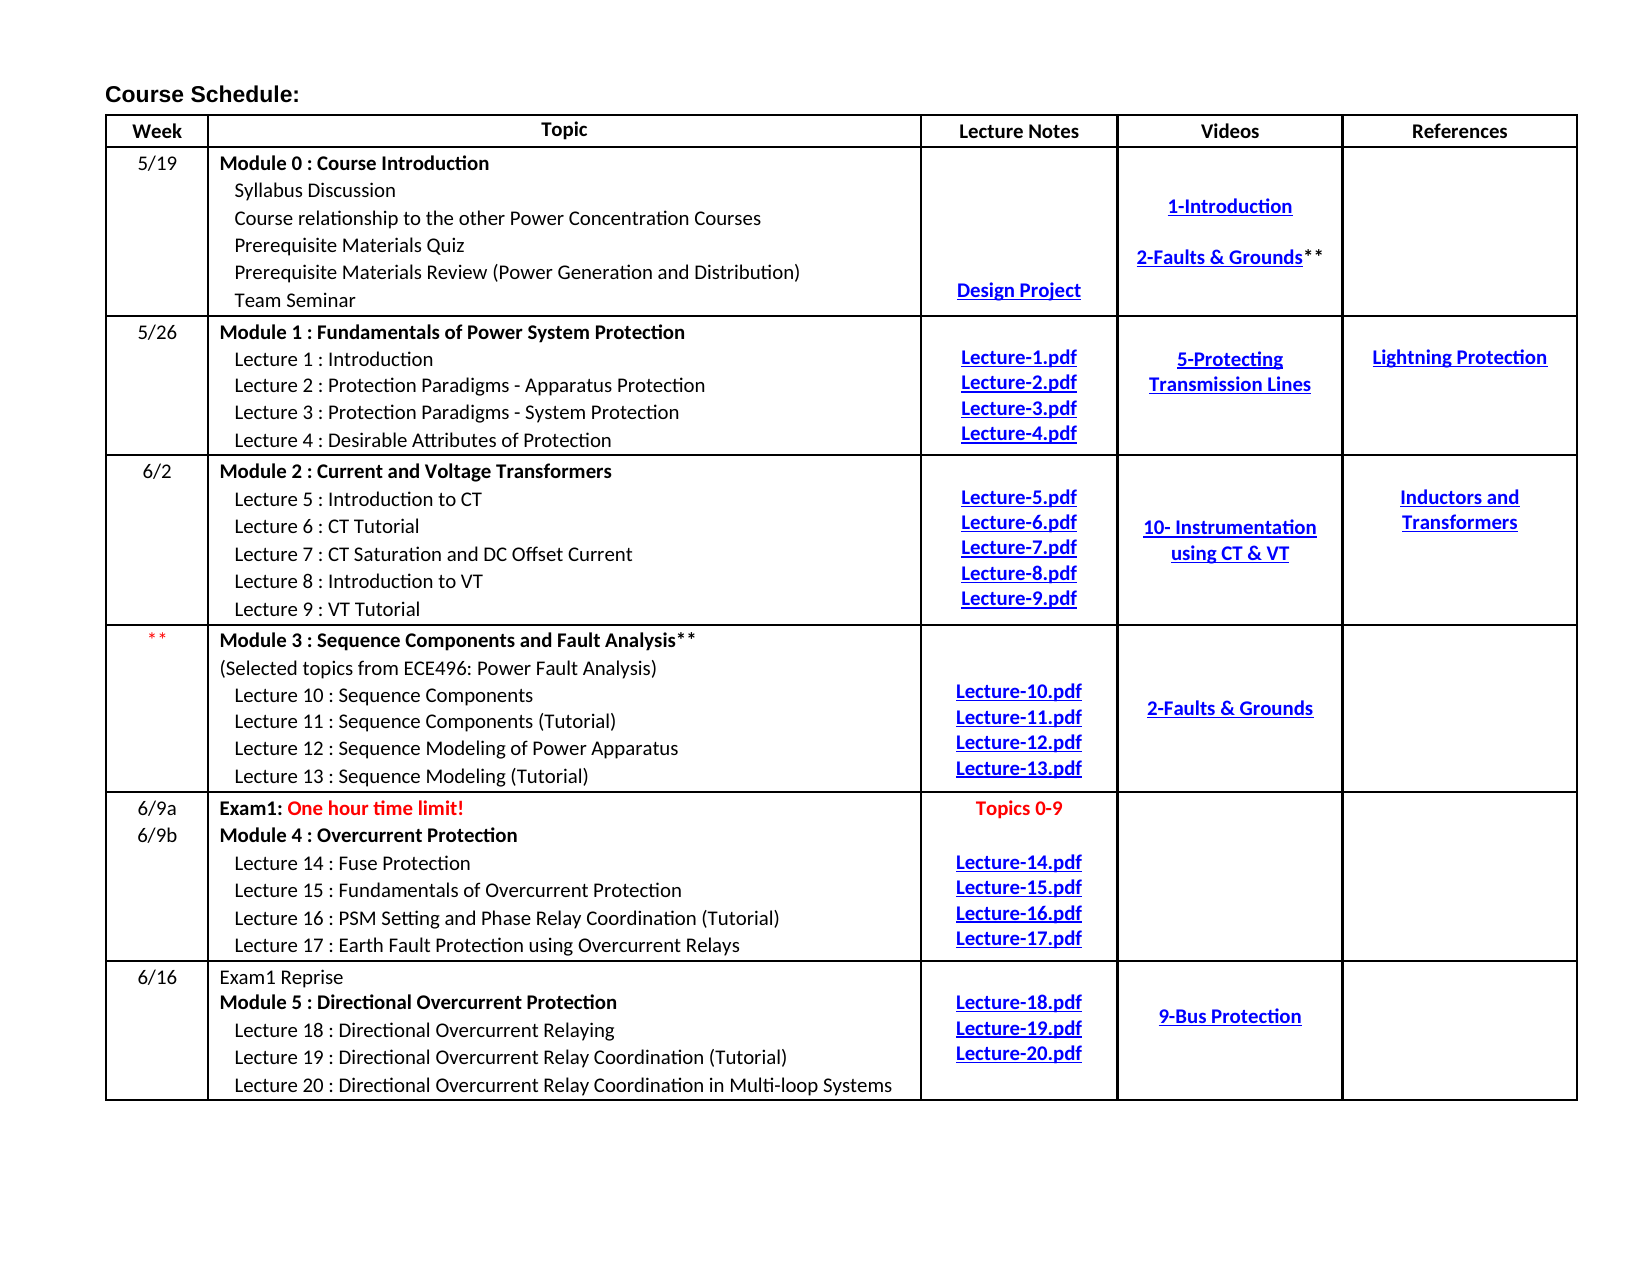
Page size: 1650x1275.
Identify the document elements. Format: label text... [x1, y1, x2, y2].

table_cell Module 1 : Fundamentals of Power System Protection Lecture 1 : Introduction Lecture 2 : Protection Paradigms - Apparatus Protection Lecture 3 : Protection Paradigms - System Protection Lecture 4 : Desirable Attributes of Protection [209, 317, 920, 454]
table_cell 2-Faults & Grounds [1119, 626, 1341, 791]
table_cell Exam1: One hour time limit! Module 4 : Overcurrent Protection Lecture 14 : Fuse Protection Lecture 15 : Fundamentals of Overcurrent Protection Lecture 16 : PSM Setting and Phase Relay Coordination (Tutorial) Lecture 17 : Earth Fault Protection using Overcurrent Relays [209, 793, 920, 960]
table_header Topic [209, 116, 920, 146]
table_cell Module 3 : Sequence Components and Fault Analysis** (Selected topics from ECE496: Power Fault Analysis) Lecture 10 : Sequence Components Lecture 11 : Sequence Components (Tutorial) Lecture 12 : Sequence Modeling of Power Apparatus Lecture 13 : Sequence Modeling (Tutorial) [209, 626, 920, 791]
table_cell 5-Protecting Transmission Lines [1119, 317, 1341, 454]
table_header Lecture Notes [922, 116, 1116, 146]
table_header Week [107, 116, 207, 146]
table_cell 6/9a 6/9b [107, 793, 207, 960]
table_cell ** [107, 626, 207, 791]
table_cell Lecture-1.pdf Lecture-2.pdf Lecture-3.pdf Lecture-4.pdf [922, 317, 1116, 454]
table_cell 6/16 [107, 962, 207, 1099]
table_cell 5/19 [107, 148, 207, 315]
table_cell 10- Instrumentation using CT & VT [1119, 456, 1341, 623]
table_cell Module 2 : Current and Voltage Transformers Lecture 5 : Introduction to CT Lecture 6 : CT Tutorial Lecture 7 : CT Saturation and DC Offset Current Lecture 8 : Introduction to VT Lecture 9 : VT Tutorial [209, 456, 920, 623]
table_cell Inductors and Transformers [1344, 456, 1576, 623]
table_cell [1344, 793, 1576, 960]
table_cell Design Project [922, 148, 1116, 315]
table_cell Lecture-18.pdf Lecture-19.pdf Lecture-20.pdf [922, 962, 1116, 1099]
table_cell Topics 0-9 Lecture-14.pdf Lecture-15.pdf Lecture-16.pdf Lecture-17.pdf [922, 793, 1116, 960]
text Course Schedule: [105, 81, 1545, 108]
table_header References [1344, 116, 1576, 146]
table_cell [1119, 793, 1341, 960]
table_cell 6/2 [107, 456, 207, 623]
table_cell [1344, 626, 1576, 791]
table_cell Lecture-5.pdf Lecture-6.pdf Lecture-7.pdf Lecture-8.pdf Lecture-9.pdf [922, 456, 1116, 623]
table_header Videos [1119, 116, 1341, 146]
table_cell Lightning Protection [1344, 317, 1576, 454]
table_cell 5/26 [107, 317, 207, 454]
table_cell Lecture-10.pdf Lecture-11.pdf Lecture-12.pdf Lecture-13.pdf [922, 626, 1116, 791]
table_cell 9-Bus Protection [1119, 962, 1341, 1099]
table_cell Exam1 Reprise Module 5 : Directional Overcurrent Protection Lecture 18 : Directional Overcurrent Relaying Lecture 19 : Directional Overcurrent Relay Coordination (Tutorial) Lecture 20 : Directional Overcurrent Relay Coordination in Multi-loop Systems [209, 962, 920, 1099]
table_cell [1344, 962, 1576, 1099]
table_cell [1344, 148, 1576, 315]
table_cell Module 0 : Course Introduction Syllabus Discussion Course relationship to the other Power Concentration Courses Prerequisite Materials Quiz Prerequisite Materials Review (Power Generation and Distribution) Team Seminar [209, 148, 920, 315]
table_cell 1-Introduction 2-Faults & Grounds** [1119, 148, 1341, 315]
